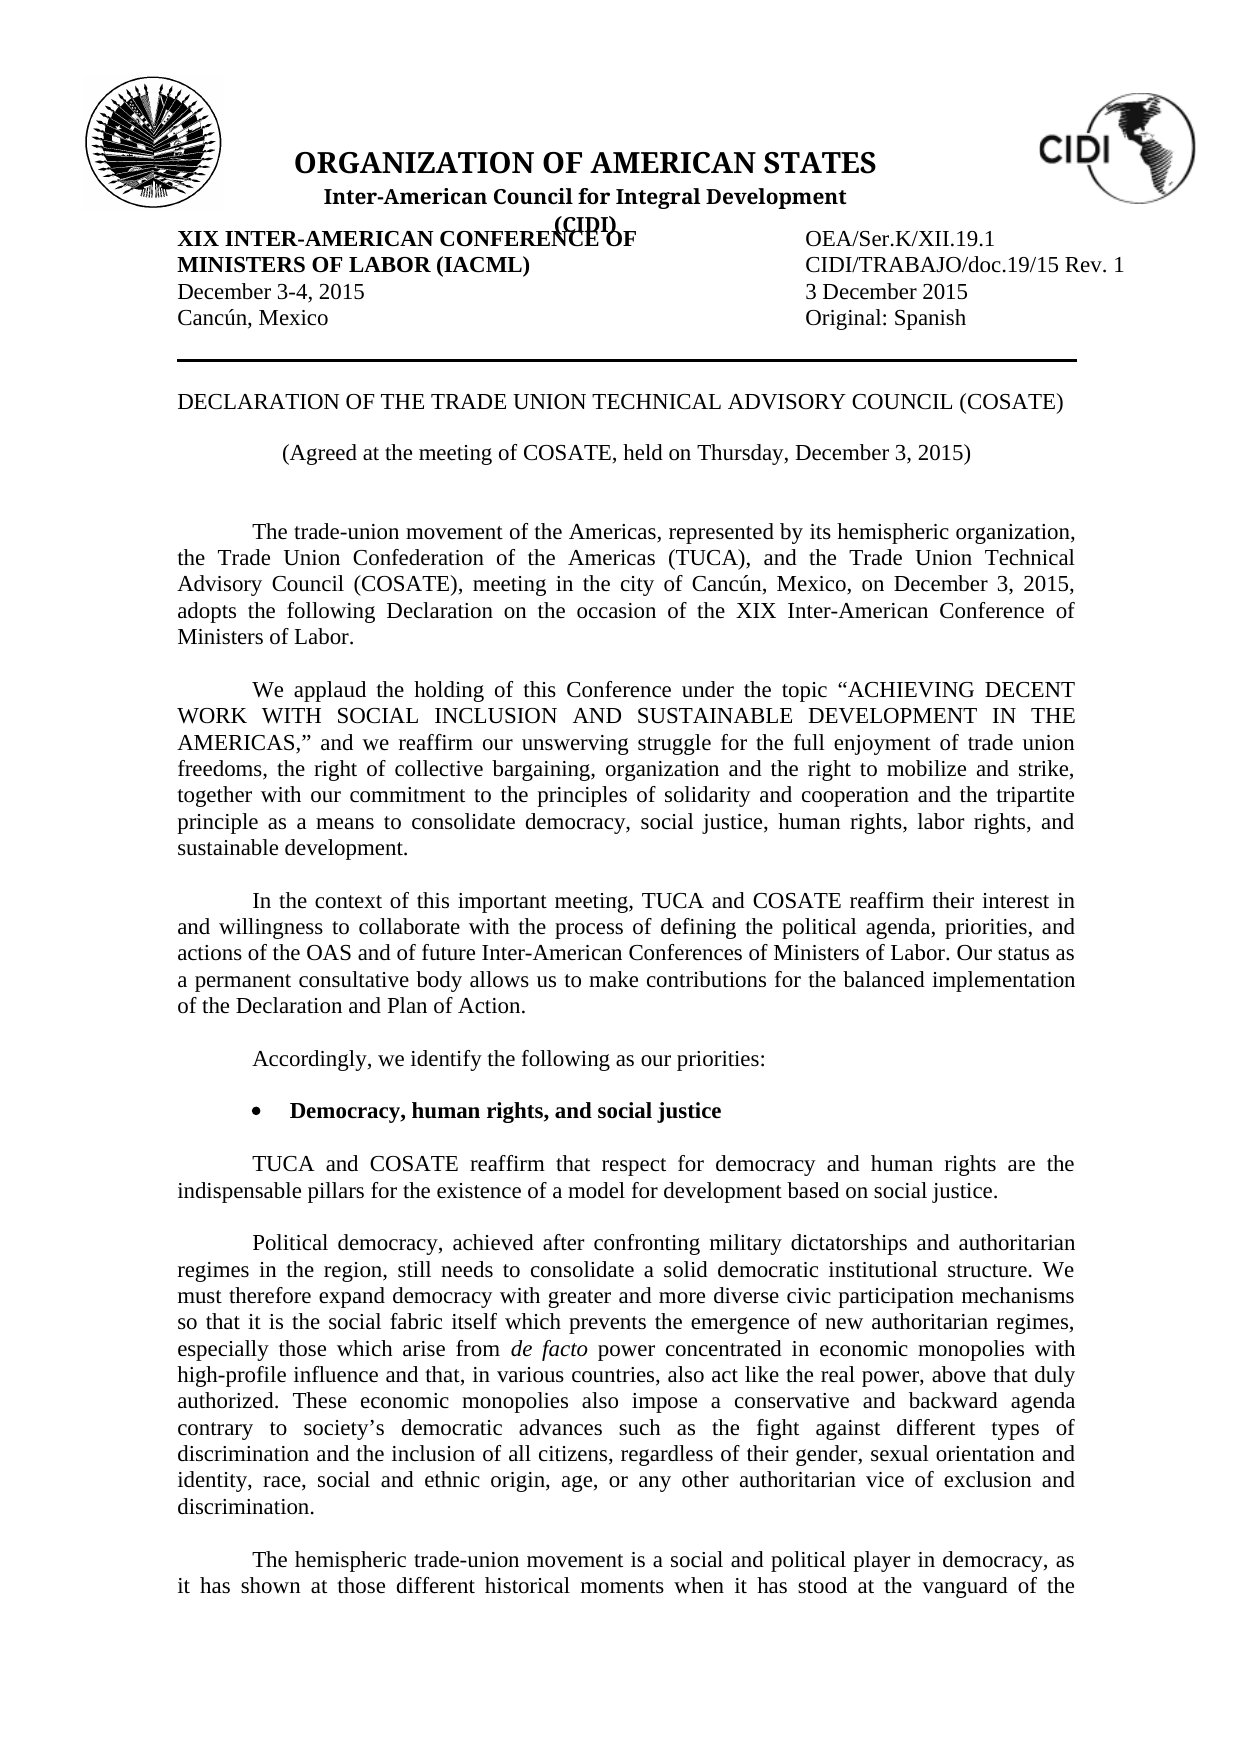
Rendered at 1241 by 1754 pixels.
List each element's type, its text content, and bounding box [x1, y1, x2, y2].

picture [1039, 93, 1196, 204]
text (Agreed at the meeting of COSATE, held on Thursday, December 3, 2015) [177, 439, 1077, 465]
text MINISTERS OF LABOR (IACML) CIDI/TRABAJO/doc.19/15 Rev. 1 [177, 251, 1142, 278]
text December 3-4, 2015 3 December 2015 [177, 278, 1077, 304]
list Democracy, human rights, and social justice [252, 1098, 1077, 1124]
text Cancún, Mexico Original: Spanish [177, 304, 1077, 330]
picture [83, 75, 225, 211]
text Accordingly, we identify the following as our priorities: [177, 1045, 1077, 1071]
text In the context of this important meeting, TUCA and COSATE reaffirm their interest in and willingness to collaborate with the process of defining the political agenda, priorities, and actions of the OAS and of future Inter-American Conferences of Ministers of Labor. Our status as a permanent consultative body allows us to make contributions for the balanced implementation of the Declaration and Plan of Action. [177, 887, 1077, 1018]
text DECLARATION OF THE TRADE UNION TECHNICAL ADVISORY COUNCIL (COSATE) [177, 388, 1077, 415]
text The trade-union movement of the Americas, represented by its hemispheric organization, the Trade Union Confederation of the Americas (TUCA), and the Trade Union Technical Advisory Council (COSATE), meeting in the city of Cancún, Mexico, on December 3, 2015, adopts the following Declaration on the occasion of the XIX Inter-American Conference of Ministers of Labor. [177, 518, 1077, 649]
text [177, 1546, 1077, 1598]
text TUCA and COSATE reaffirm that respect for democracy and human rights are the indispensable pillars for the existence of a model for development based on social justice. [177, 1150, 1077, 1203]
text XIX INTER-AMERICAN CONFERENCE OF OEA/Ser.K/XII.19.1 [177, 225, 1077, 251]
text We applaud the holding of this Conference under the topic “ACHIEVING DECENT WORK WITH SOCIAL INCLUSION AND SUSTAINABLE DEVELOPMENT IN THE AMERICAS,” and we reaffirm our unswerving struggle for the full enjoyment of trade union freedoms, the right of collective bargaining, organization and the right to mobilize and strike, together with our commitment to the principles of solidarity and cooperation and the tripartite principle as a means to consolidate democracy, social justice, human rights, labor rights, and sustainable development. [177, 676, 1077, 860]
text Political democracy, achieved after confronting military dictatorships and authoritarian regimes in the region, still needs to consolidate a solid democratic institutional structure. We must therefore expand democracy with greater and more diverse civic participation mechanisms so that it is the social fabric itself which prevents the emergence of new authoritarian regimes, especially those which arise from de facto power concentrated in economic monopolies with high-profile influence and that, in various countries, also act like the real power, above that duly authorized. These economic monopolies also impose a conservative and backward agenda contrary to society’s democratic advances such as the fight against different types of discrimination and the inclusion of all citizens, regardless of their gender, sexual orientation and identity, race, social and ethnic origin, age, or any other authoritarian vice of exclusion and discrimination. [177, 1229, 1077, 1519]
